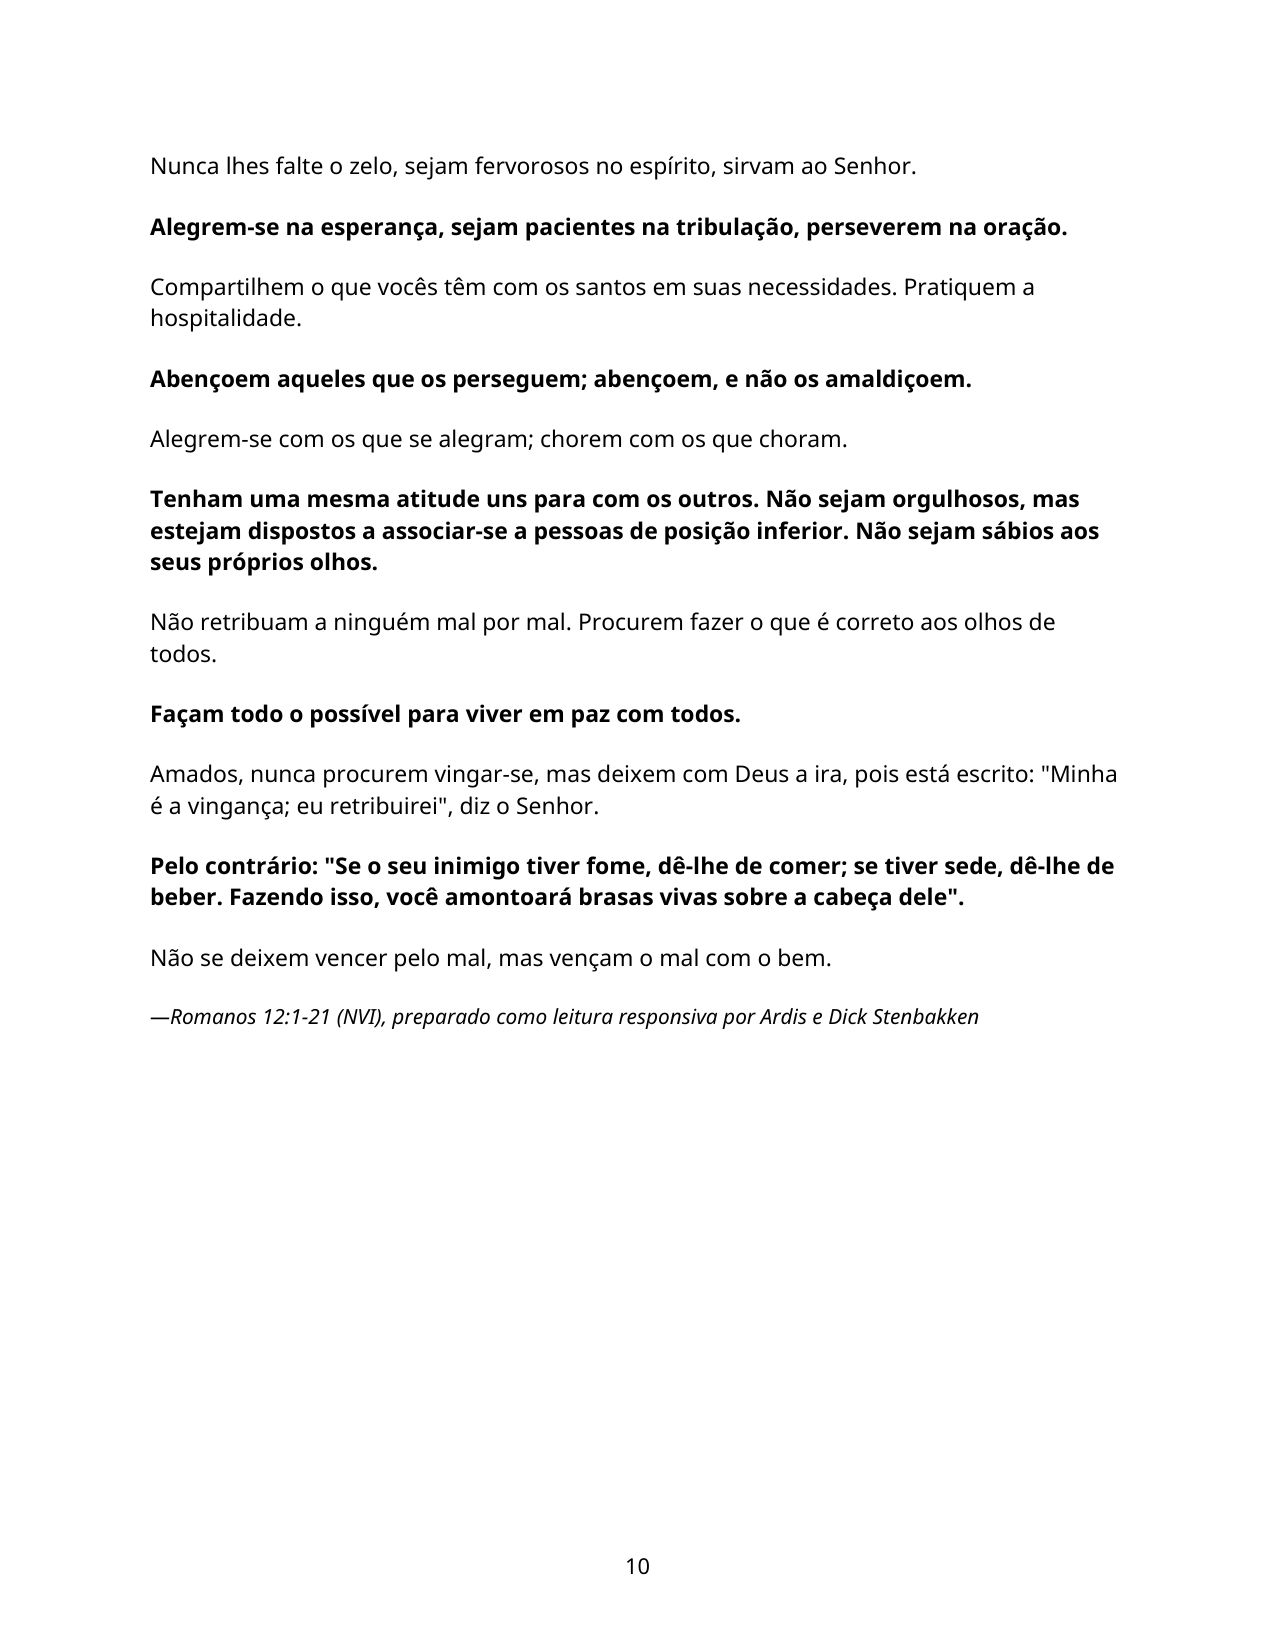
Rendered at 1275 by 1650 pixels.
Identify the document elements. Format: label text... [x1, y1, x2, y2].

text Alegrem-se com os que se alegram; chorem com os que choram. [150, 423, 1125, 454]
text Nunca lhes falte o zelo, sejam fervorosos no espírito, sirvam ao Senhor. [150, 150, 1125, 181]
text Tenham uma mesma atitude uns para com os outros. Não sejam orgulhosos, mas estejam dispostos a associar-se a pessoas de posição inferior. Não sejam sábios aos seus próprios olhos. [150, 483, 1125, 577]
text Compartilhem o que vocês têm com os santos em suas necessidades. Pratiquem a hospitalidade. [150, 271, 1125, 333]
text —Romanos 12:1-21 (NVI), preparado como leitura responsiva por Ardis e Dick Stenbakken [150, 1002, 1125, 1031]
text Não se deixem vencer pelo mal, mas vençam o mal com o bem. [150, 942, 1125, 973]
text Não retribuam a ninguém mal por mal. Procurem fazer o que é correto aos olhos de todos. [150, 606, 1125, 669]
text Pelo contrário: "Se o seu inimigo tiver fome, dê-lhe de comer; se tiver sede, dê-lhe de beber. Fazendo isso, você amontoará brasas vivas sobre a cabeça dele". [150, 850, 1125, 912]
text Abençoem aqueles que os perseguem; abençoem, e não os amaldiçoem. [150, 362, 1125, 394]
text Amados, nunca procurem vingar-se, mas deixem com Deus a ira, pois está escrito: "Minha é a vingança; eu retribuirei", diz o Senhor. [150, 758, 1125, 821]
text Alegrem-se na esperança, sejam pacientes na tribulação, perseverem na oração. [150, 210, 1125, 242]
text Façam todo o possível para viver em paz com todos. [150, 698, 1125, 729]
